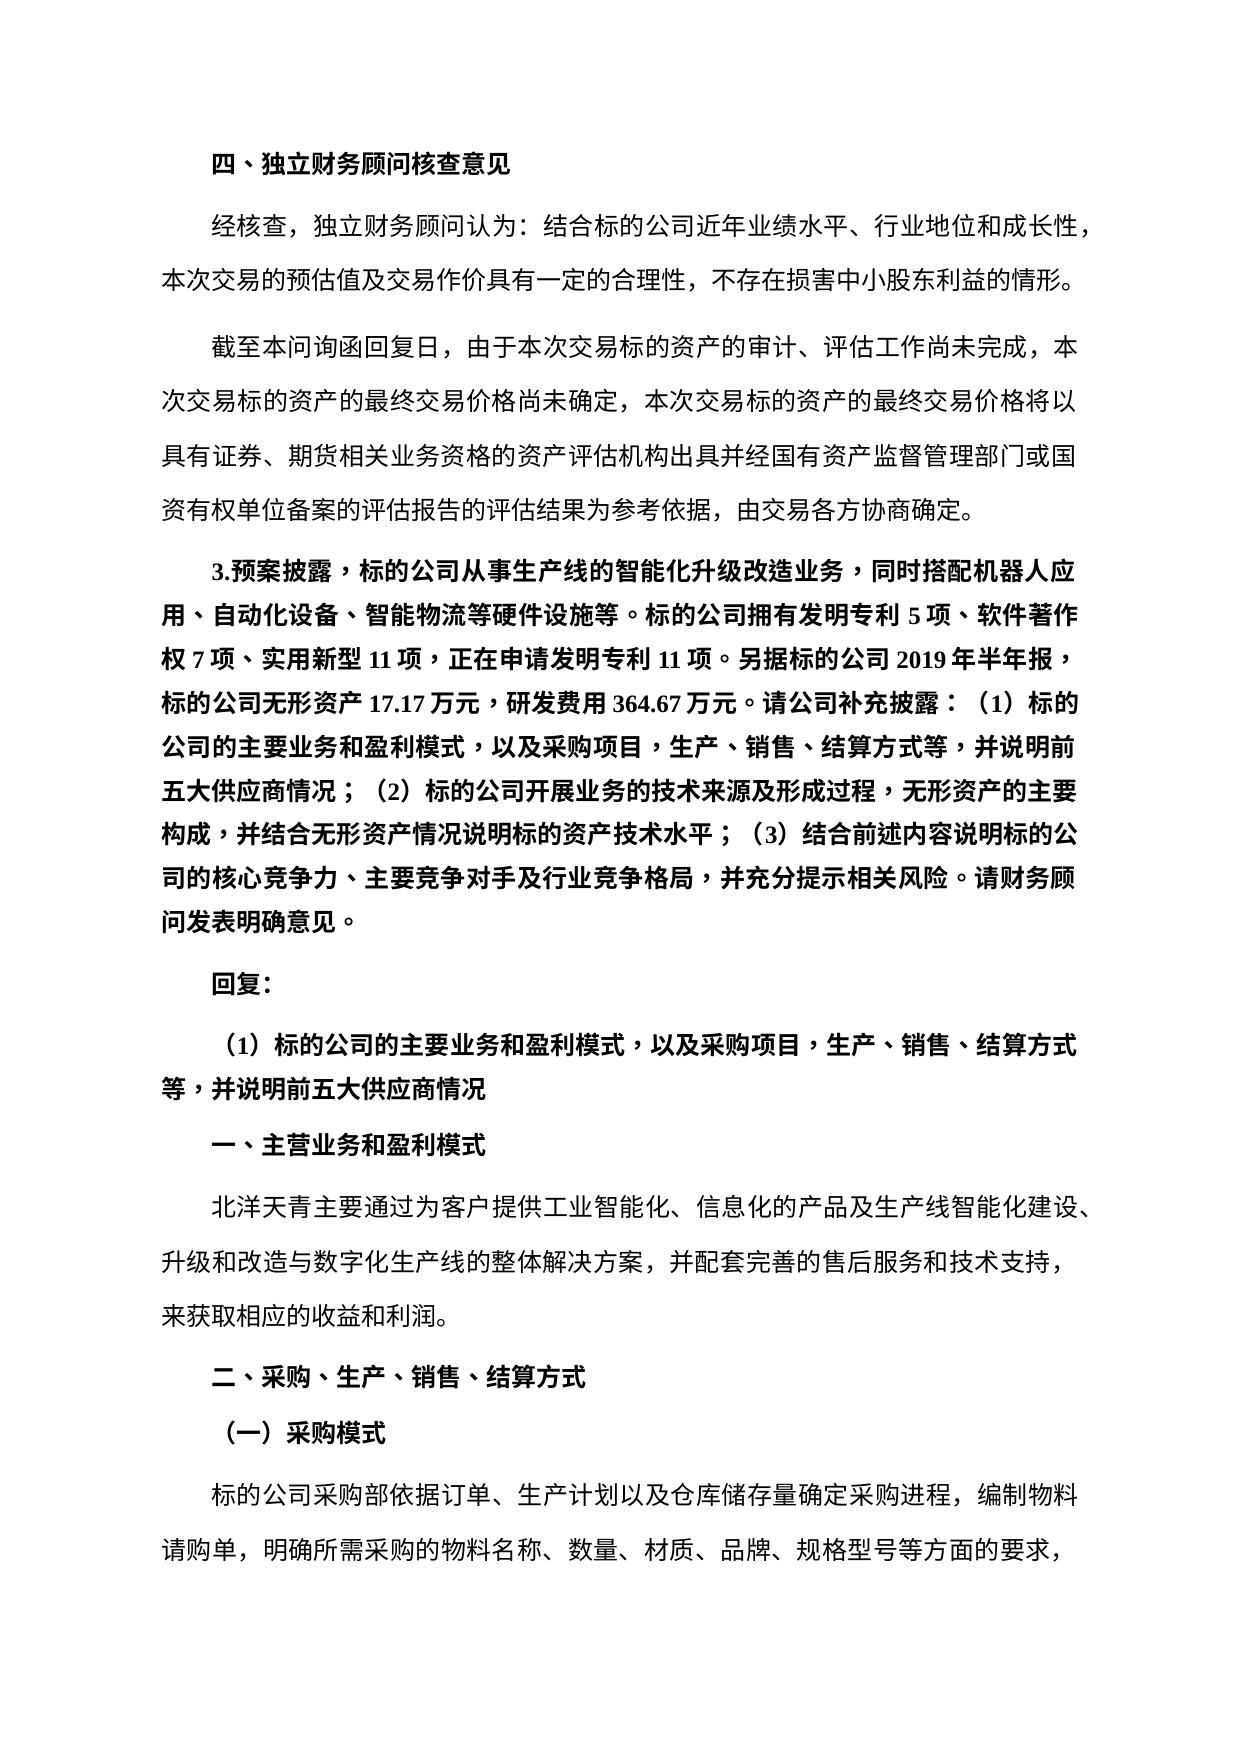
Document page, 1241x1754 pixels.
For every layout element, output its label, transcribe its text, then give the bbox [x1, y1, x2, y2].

text 经核查，独立财务顾问认为：结合标的公司近年业绩水平、行业地位和成长性，本次交易的预估值及交易作价具有一定的合理性，不存在损害中小股东利益的情形。 [161, 206, 1079, 297]
text 一、主营业务和盈利模式 [161, 1131, 1079, 1161]
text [161, 1476, 1079, 1566]
text 二、采购、生产、销售、结算方式 [161, 1363, 1079, 1392]
text （一）采购模式 [161, 1419, 1079, 1449]
text 回复： [161, 964, 1079, 1001]
text （1）标的公司的主要业务和盈利模式，以及采购项目，生产、销售、结算方式等，并说明前五大供应商情况 [161, 1031, 1079, 1104]
text 截至本问询函回复日，由于本次交易标的资产的审计、评估工作尚未完成，本次交易标的资产的最终交易价格尚未确定，本次交易标的资产的最终交易价格将以具有证券、期货相关业务资格的资产评估机构出具并经国有资产监督管理部门或国资有权单位备案的评估报告的评估结果为参考依据，由交易各方协商确定。 [161, 327, 1079, 527]
text 北洋天青主要通过为客户提供工业智能化、信息化的产品及生产线智能化建设、升级和改造与数字化生产线的整体解决方案，并配套完善的售后服务和技术支持，来获取相应的收益和利润。 [161, 1188, 1079, 1333]
text 四、独立财务顾问核查意见 [161, 150, 1079, 179]
text 3.预案披露，标的公司从事生产线的智能化升级改造业务，同时搭配机器人应用、自动化设备、智能物流等硬件设施等。标的公司拥有发明专利5项、软件著作权7项、实用新型11项，正在申请发明专利11项。另据标的公司2019年半年报，标的公司无形资产17.17万元，研发费用364.67万元。请公司补充披露：（1）标的公司的主要业务和盈利模式，以及采购项目，生产、销售、结算方式等，并说明前五大供应商情况；（2）标的公司开展业务的技术来源及形成过程，无形资产的主要构成，并结合无形资产情况说明标的资产技术水平；（3）结合前述内容说明标的公司的核心竞争力、主要竞争对手及行业竞争格局，并充分提示相关风险。请财务顾问发表明确意见。 [161, 557, 1079, 937]
